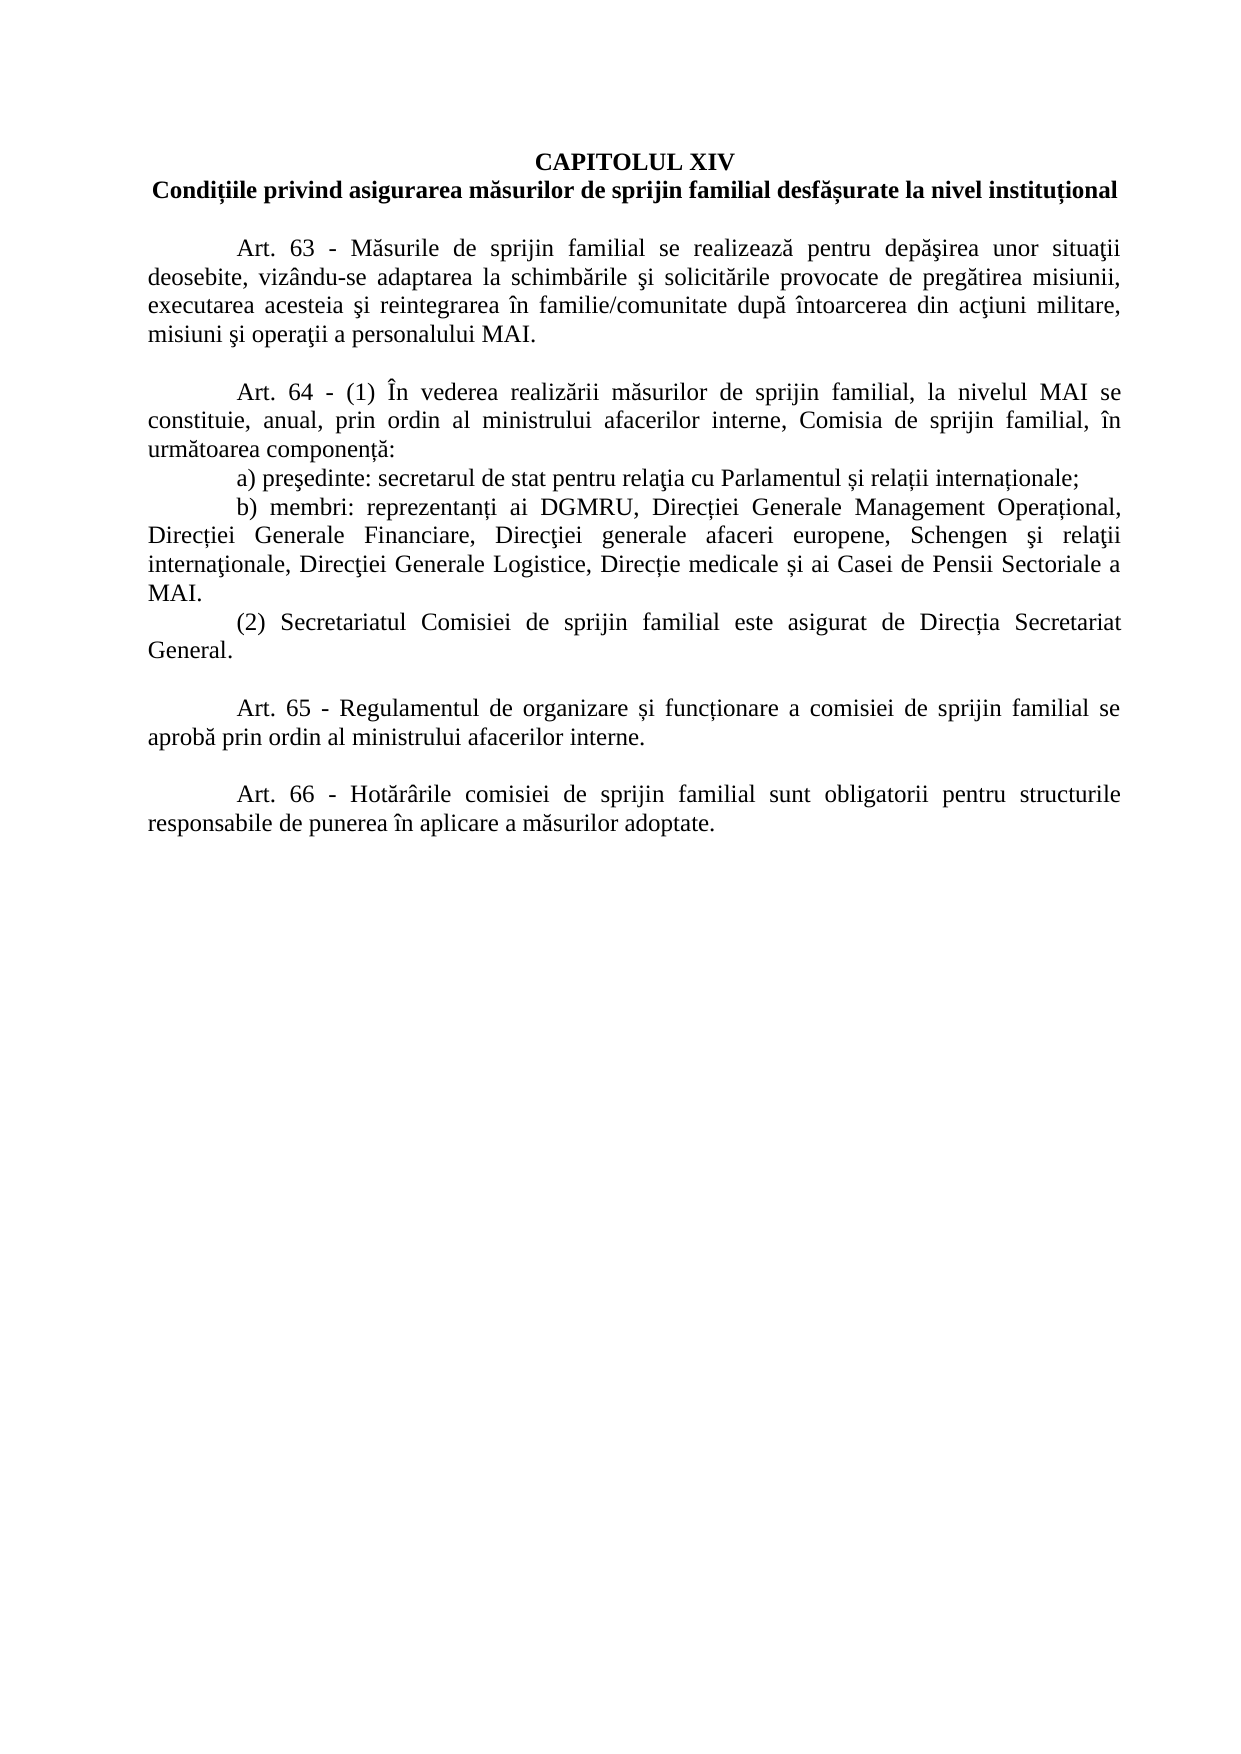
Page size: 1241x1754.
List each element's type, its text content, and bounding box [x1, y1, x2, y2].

text Art. 65 - Regulamentul de organizare și funcționare a comisiei de sprijin familial se aprobă prin ordin al ministrului afacerilor interne. [148, 693, 1122, 751]
text (2) Secretariatul Comisiei de sprijin familial este asigurat de Direcția Secretariat General. [148, 607, 1122, 664]
text Art. 64 - (1) În vederea realizării măsurilor de sprijin familial, la nivelul MAI se constituie, anual, prin ordin al ministrului afacerilor interne, Comisia de sprijin familial, în următoarea componență: [148, 377, 1122, 463]
text CAPITOLUL XIV [148, 147, 1122, 176]
text Art. 63 - Măsurile de sprijin familial se realizează pentru depăşirea unor situaţii deosebite, vizându-se adaptarea la schimbările şi solicitările provocate de pregătirea misiunii, executarea acesteia şi reintegrarea în familie/comunitate după întoarcerea din acţiuni militare, misiuni şi operaţii a personalului MAI. [148, 233, 1122, 348]
text b) membri: reprezentanți ai DGMRU, Direcției Generale Management Operațional, Direcției Generale Financiare, Direcţiei generale afaceri europene, Schengen şi relaţii internaţionale, Direcţiei Generale Logistice, Direcție medicale și ai Casei de Pensii Sectoriale a MAI. [148, 492, 1122, 607]
text a) preşedinte: secretarul de stat pentru relaţia cu Parlamentul și relații internaționale; [148, 463, 1122, 492]
text Condițiile privind asigurarea măsurilor de sprijin familial desfășurate la nivel instituțional [148, 176, 1122, 204]
text Art. 66 - Hotărârile comisiei de sprijin familial sunt obligatorii pentru structurile responsabile de punerea în aplicare a măsurilor adoptate. [148, 779, 1122, 837]
